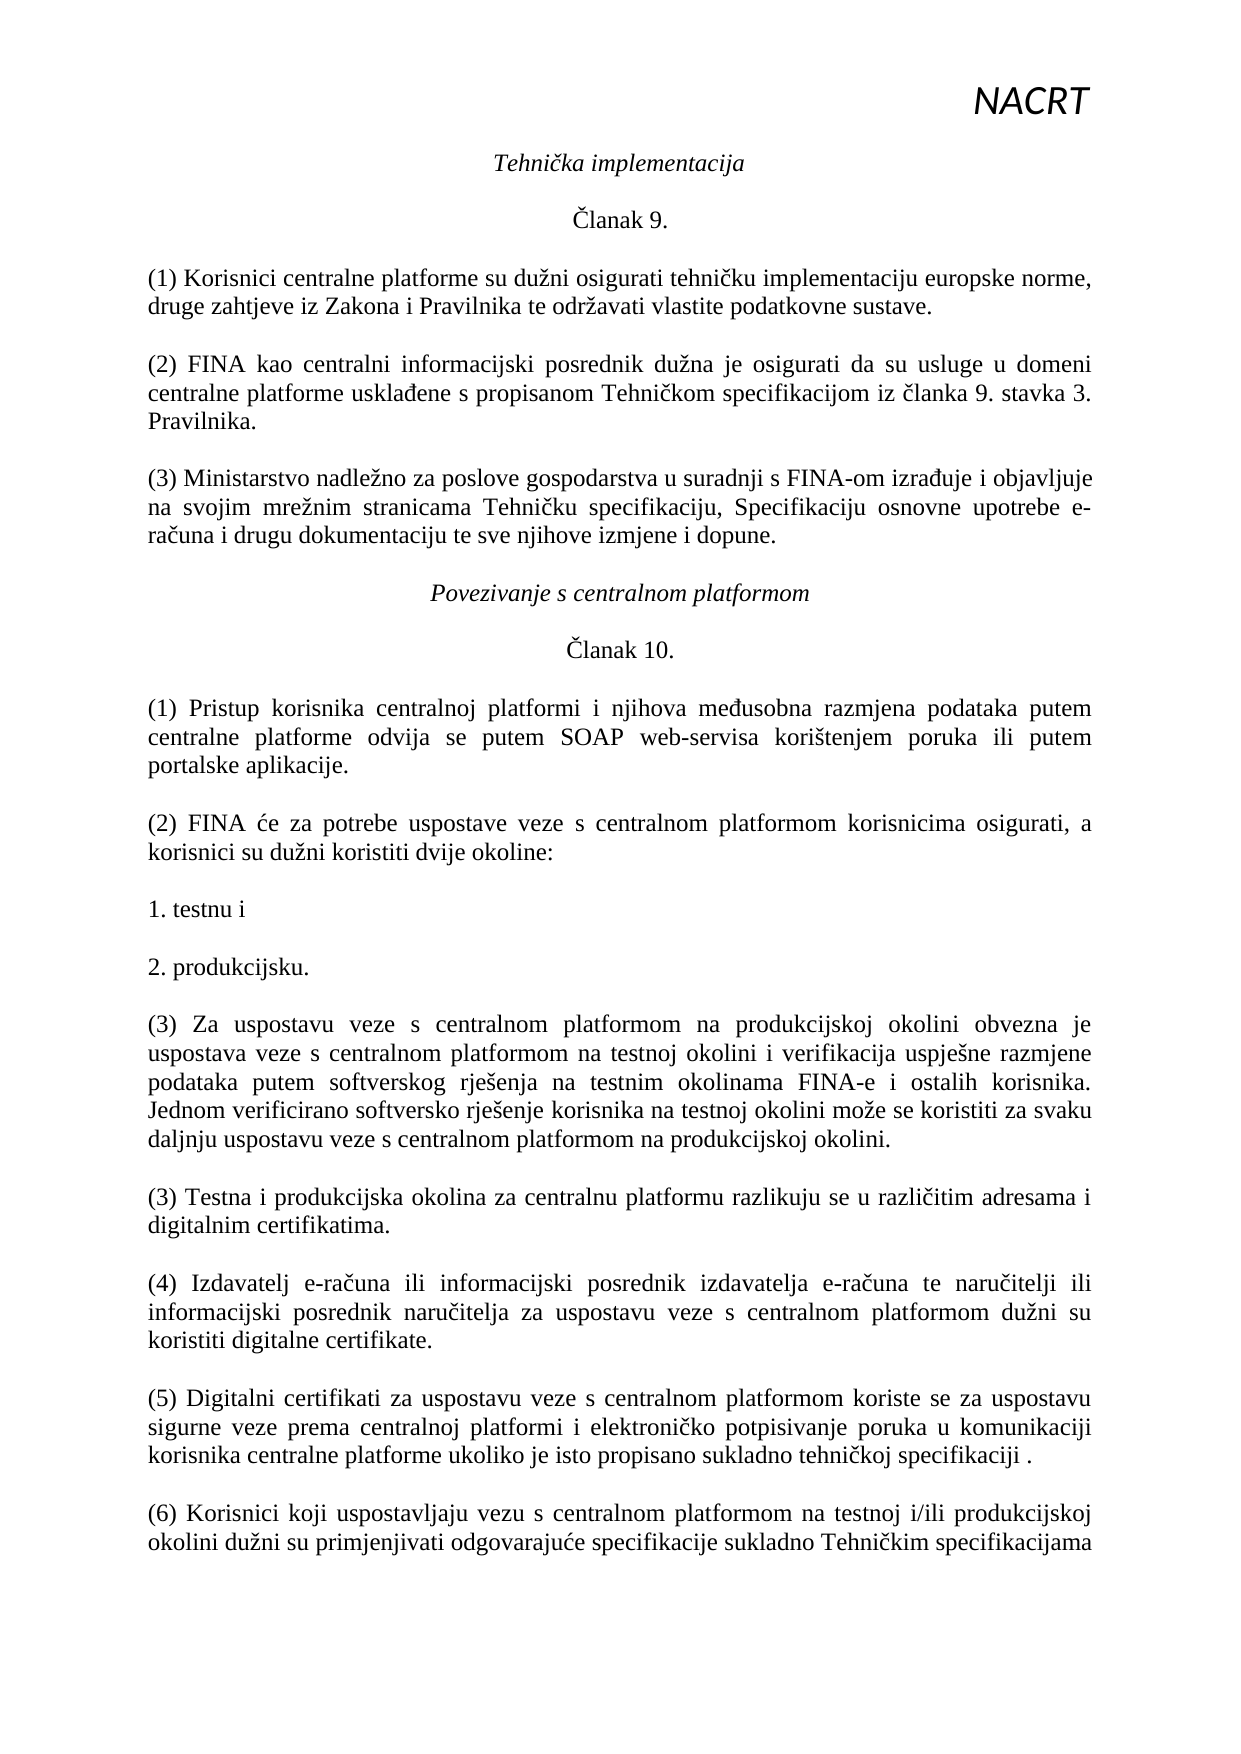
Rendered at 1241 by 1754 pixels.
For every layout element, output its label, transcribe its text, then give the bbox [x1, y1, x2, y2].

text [148, 1498, 1093, 1556]
text (4) Izdavatelj e-računa ili informacijski posrednik izdavatelja e-računa te naručitelji ili informacijski posrednik naručitelja za uspostavu veze s centralnom platformom dužni su koristiti digitalne certifikate. [148, 1268, 1093, 1354]
text 1. testnu i [148, 894, 1093, 923]
text (1) Pristup korisnika centralnoj platformi i njihova međusobna razmjena podataka putem centralne platforme odvija se putem SOAP web-servisa korištenjem poruka ili putem portalske aplikacije. [148, 693, 1093, 779]
text (1) Korisnici centralne platforme su dužni osigurati tehničku implementaciju europske norme, druge zahtjeve iz Zakona i Pravilnika te održavati vlastite podatkovne sustave. [148, 263, 1093, 320]
text 2. produkcijsku. [148, 952, 1093, 981]
text (3) Ministarstvo nadležno za poslove gospodarstva u suradnji s FINA-om izrađuje i objavljuje na svojim mrežnim stranicama Tehničku specifikaciju, Specifikaciju osnovne upotrebe e-računa i drugu dokumentaciju te sve njihove izmjene i dopune. [148, 463, 1093, 549]
text (3) Testna i produkcijska okolina za centralnu platformu razlikuju se u različitim adresama i digitalnim certifikatima. [148, 1182, 1093, 1239]
text Povezivanje s centralnom platformom [148, 578, 1093, 607]
text Članak 9. [148, 205, 1093, 234]
text (5) Digitalni certifikati za uspostavu veze s centralnom platformom koriste se za uspostavu sigurne veze prema centralnoj platformi i elektroničko potpisivanje poruka u komunikaciji korisnika centralne platforme ukoliko je isto propisano sukladno tehničkoj specifikaciji . [148, 1383, 1093, 1469]
text (3) Za uspostavu veze s centralnom platformom na produkcijskoj okolini obvezna je uspostava veze s centralnom platformom na testnoj okolini i verifikacija uspješne razmjene podataka putem softverskog rješenja na testnim okolinama FINA-e i ostalih korisnika. Jednom verificirano softversko rješenje korisnika na testnoj okolini može se koristiti za svaku daljnju uspostavu veze s centralnom platformom na produkcijskoj okolini. [148, 1009, 1093, 1153]
text (2) FINA će za potrebe uspostave veze s centralnom platformom korisnicima osigurati, a korisnici su dužni koristiti dvije okoline: [148, 808, 1093, 866]
text (2) FINA kao centralni informacijski posrednik dužna je osigurati da su usluge u domeni centralne platforme usklađene s propisanom Tehničkom specifikacijom iz članka 9. stavka 3. Pravilnika. [148, 349, 1093, 435]
text Članak 10. [148, 636, 1093, 664]
text Tehnička implementacija [148, 148, 1093, 176]
